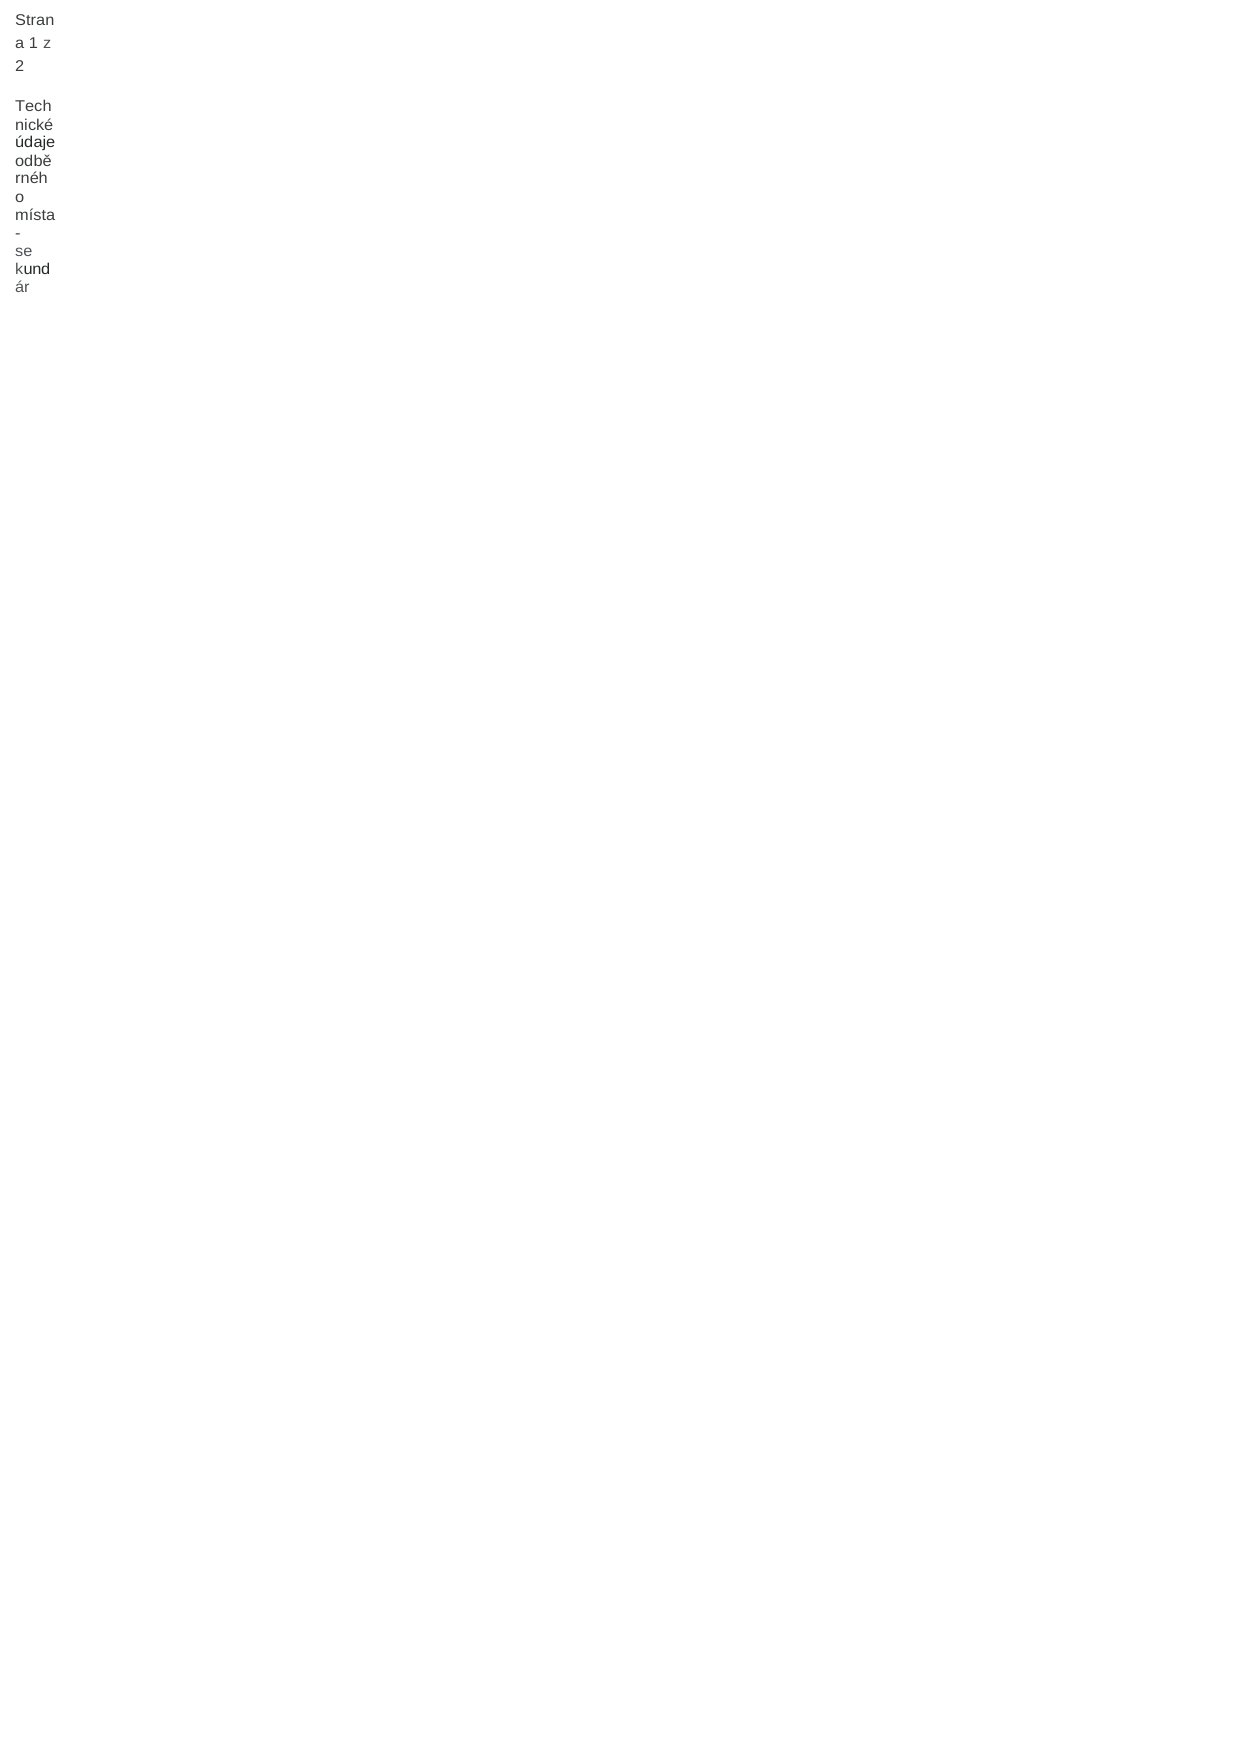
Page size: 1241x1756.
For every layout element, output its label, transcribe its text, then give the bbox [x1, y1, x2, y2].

text Strana 1 z 2 Technické údaje odběrného místa - sekundár [15, 6, 55, 295]
